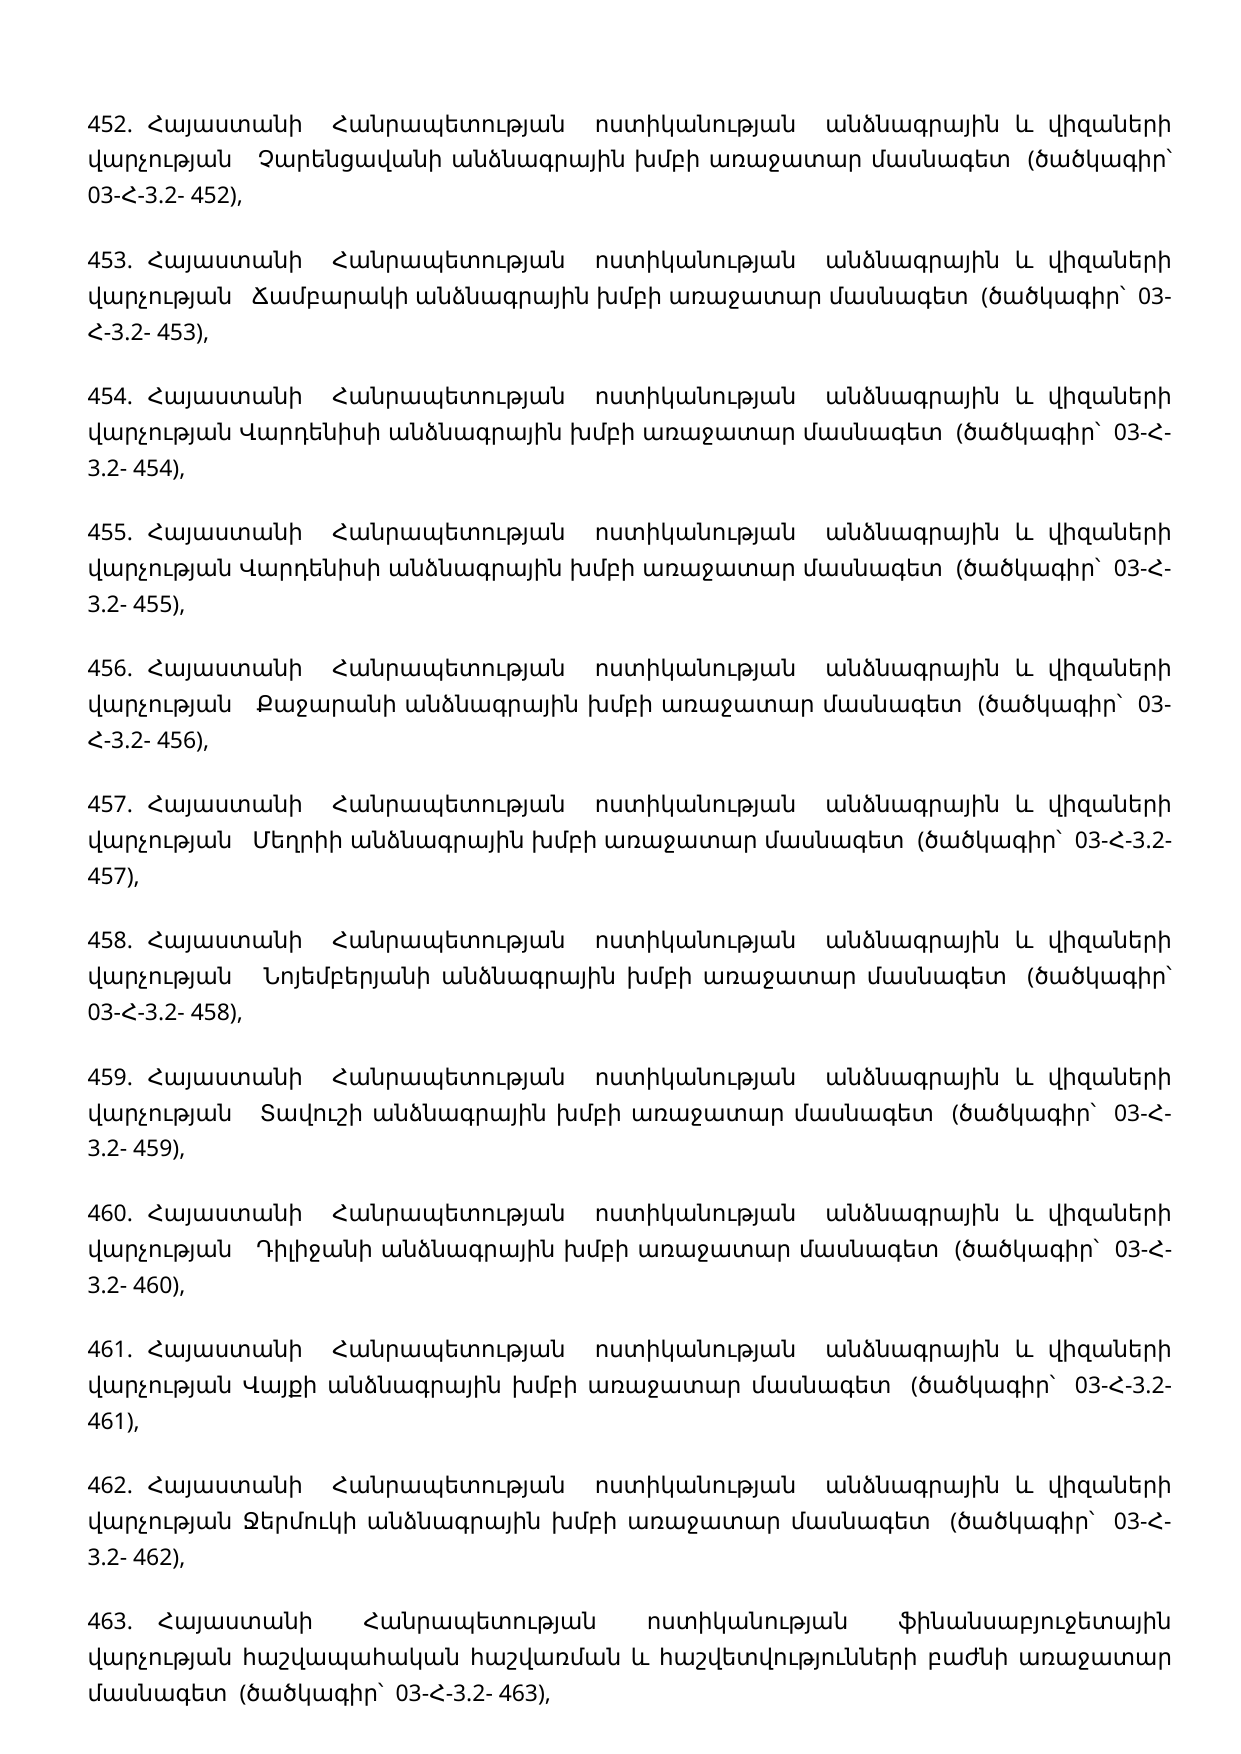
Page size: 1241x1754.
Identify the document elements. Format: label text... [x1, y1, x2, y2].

table_cell 453. Հայաստանի Հանրապետության ոստիկանության անձնագրային և վիզաների վարչության Ճամբարակի անձնագրային խմբի առաջատար մասնագետ (ծածկագիր՝ 03-Հ-3.2- 453), [83, 240, 1195, 376]
table_cell 463. Հայաստանի Հանրապետության ոստիկանության ֆինանսաբյուջետային վարչության հաշվապահական հաշվառման և հաշվետվությունների բաժնի առաջատար մասնագետ (ծածկագիր՝ 03-Հ-3.2- 463), [83, 1601, 1195, 1737]
table_cell 462. Հայաստանի Հանրապետության ոստիկանության անձնագրային և վիզաների վարչության Ջերմուկի անձնագրային խմբի առաջատար մասնագետ (ծածկագիր՝ 03-Հ-3.2- 462), [83, 1465, 1195, 1601]
table_cell 457. Հայաստանի Հանրապետության ոստիկանության անձնագրային և վիզաների վարչության Մեղրիի անձնագրային խմբի առաջատար մասնագետ (ծածկագիր՝ 03-Հ-3.2- 457), [83, 784, 1195, 920]
table_cell 460. Հայաստանի Հանրապետության ոստիկանության անձնագրային և վիզաների վարչության Դիլիջանի անձնագրային խմբի առաջատար մասնագետ (ծածկագիր՝ 03-Հ-3.2- 460), [83, 1193, 1195, 1329]
table_cell 456. Հայաստանի Հանրապետության ոստիկանության անձնագրային և վիզաների վարչության Քաջարանի անձնագրային խմբի առաջատար մասնագետ (ծածկագիր՝ 03-Հ-3.2- 456), [83, 648, 1195, 784]
table_cell 459. Հայաստանի Հանրապետության ոստիկանության անձնագրային և վիզաների վարչության Տավուշի անձնագրային խմբի առաջատար մասնագետ (ծածկագիր՝ 03-Հ-3.2- 459), [83, 1056, 1195, 1192]
table_cell 458. Հայաստանի Հանրապետության ոստիկանության անձնագրային և վիզաների վարչության Նոյեմբերյանի անձնագրային խմբի առաջատար մասնագետ (ծածկագիր՝ 03-Հ-3.2- 458), [83, 920, 1195, 1056]
table_cell 454. Հայաստանի Հանրապետության ոստիկանության անձնագրային և վիզաների վարչության Վարդենիսի անձնագրային խմբի առաջատար մասնագետ (ծածկագիր՝ 03-Հ-3.2- 454), [83, 376, 1195, 512]
table_cell 452. Հայաստանի Հանրապետության ոստիկանության անձնագրային և վիզաների վարչության Չարենցավանի անձնագրային խմբի առաջատար մասնագետ (ծածկագիր՝ 03-Հ-3.2- 452), [83, 103, 1195, 239]
table_cell 455. Հայաստանի Հանրապետության ոստիկանության անձնագրային և վիզաների վարչության Վարդենիսի անձնագրային խմբի առաջատար մասնագետ (ծածկագիր՝ 03-Հ-3.2- 455), [83, 512, 1195, 648]
table_cell 461. Հայաստանի Հանրապետության ոստիկանության անձնագրային և վիզաների վարչության Վայքի անձնագրային խմբի առաջատար մասնագետ (ծածկագիր՝ 03-Հ-3.2- 461), [83, 1329, 1195, 1465]
